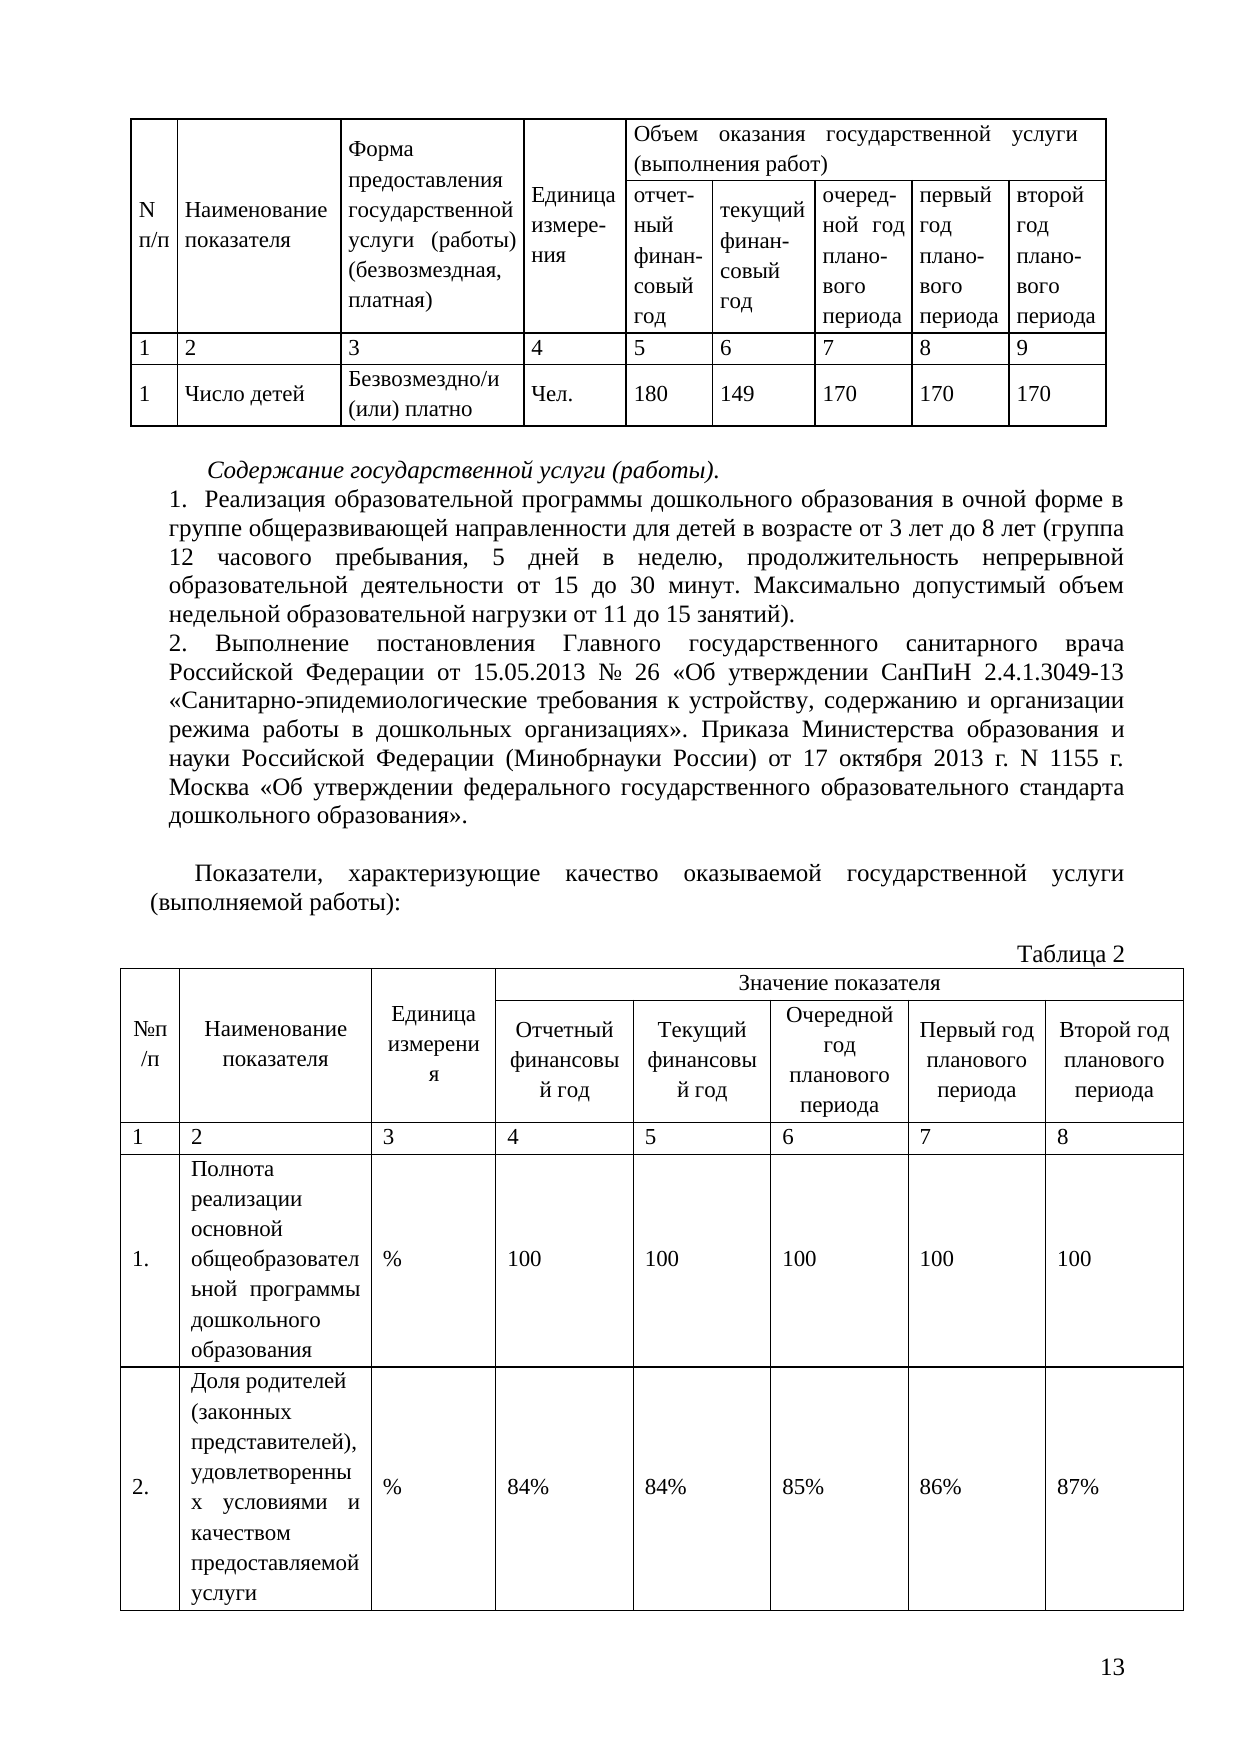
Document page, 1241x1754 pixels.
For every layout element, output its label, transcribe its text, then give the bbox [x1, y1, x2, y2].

table_cell 5 [627, 334, 712, 363]
table_cell 2. [121, 1368, 179, 1609]
table_header Форма предоставления государственной услуги (работы) (безвозмездная, платная) [342, 120, 523, 332]
table_cell 5 [634, 1123, 770, 1153]
table_cell 84% [496, 1368, 633, 1609]
table_header Единица измере- ния [525, 120, 625, 332]
table_cell % [372, 1368, 495, 1609]
table_cell 84% [634, 1368, 770, 1609]
text Содержание государственной услуги (работы). [150, 456, 1125, 484]
text 2. Выполнение постановления Главного государственного санитарного врача Российской Федерации от 15.05.2013 № 26 «Об утверждении СанПиН 2.4.1.3049-13 «Санитарно-эпидемиологические требования к устройству, содержанию и организации режима работы в дошкольных организациях». Приказа Министерства образования и науки Российской Федерации (Минобрнауки России) от 17 октября 2013 г. N 1155 г. Москва «Об утверждении федерального государственного образовательного стандарта дошкольного образования». [169, 628, 1125, 829]
table_cell 100 [909, 1155, 1045, 1366]
table_cell 6 [713, 334, 814, 363]
table_cell 4 [525, 334, 625, 363]
table_header Наименование показателя [180, 969, 371, 1122]
table_cell первый год плано- вого периода [913, 181, 1008, 332]
table_cell 1 [121, 1123, 179, 1153]
table_cell Число детей [178, 365, 340, 425]
table_cell 8 [1046, 1123, 1183, 1153]
table_cell 4 [496, 1123, 633, 1153]
table_cell 170 [1010, 365, 1105, 425]
table_cell Чел. [525, 365, 625, 425]
table_cell Очередной год планового периода [771, 1001, 908, 1122]
table_cell 100 [496, 1155, 633, 1366]
table_cell очеред- ной год плано- вого периода [816, 181, 911, 332]
table_header №п/п [121, 969, 179, 1122]
text Показатели, характеризующие качество оказываемой государственной услуги (выполняемой работы): [150, 858, 1125, 916]
table_cell 170 [913, 365, 1008, 425]
table_cell текущий финан- совый год [713, 181, 814, 332]
table_cell 1. [121, 1155, 179, 1366]
table_cell 2 [178, 334, 340, 363]
table_header Единица измерения [372, 969, 495, 1122]
table_cell 180 [627, 365, 712, 425]
table_cell 9 [1010, 334, 1105, 363]
table_cell 7 [909, 1123, 1045, 1153]
table_cell Первый год планового периода [909, 1001, 1045, 1122]
table_cell 2 [180, 1123, 371, 1153]
table_cell % [372, 1155, 495, 1366]
table_cell отчет- ный финан- совый год [627, 181, 712, 332]
table_cell Безвозмездно/и (или) платно [342, 365, 523, 425]
table_cell Второй год планового периода [1046, 1001, 1183, 1122]
table_cell Полнота реализации основной общеобразовательной программы дошкольного образования [180, 1155, 371, 1366]
text 1. Реализация образовательной программы дошкольного образования в очной форме в группе общеразвивающей направленности для детей в возрасте от 3 лет до 8 лет (группа 12 часового пребывания, 5 дней в неделю, продолжительность непрерывной образовательной деятельности от 15 до 30 минут. Максимально допустимый объем недельной образовательной нагрузки от 11 до 15 занятий). [169, 484, 1125, 628]
table_cell 3 [342, 334, 523, 363]
table_cell второй год плано- вого периода [1010, 181, 1105, 332]
table_header Значение показателя [496, 969, 1183, 999]
table_cell 6 [771, 1123, 908, 1153]
table_cell 149 [713, 365, 814, 425]
table_cell 100 [771, 1155, 908, 1366]
table_cell 3 [372, 1123, 495, 1153]
table_cell 100 [634, 1155, 770, 1366]
table_cell 87% [1046, 1368, 1183, 1609]
table_cell 86% [909, 1368, 1045, 1609]
table_cell Отчетный финансовый год [496, 1001, 633, 1122]
table_cell 100 [1046, 1155, 1183, 1366]
table_cell 1 [132, 334, 177, 363]
table_cell 85% [771, 1368, 908, 1609]
table_cell Доля родителей (законных представителей), удовлетворенных условиями и качеством предоставляемой услуги [180, 1368, 371, 1609]
table_header Объем оказания государственной услуги (выполнения работ) [627, 120, 1105, 180]
table_header Наименование показателя [178, 120, 340, 332]
text Таблица 2 [150, 939, 1125, 968]
table_cell 170 [816, 365, 911, 425]
table_cell 1 [132, 365, 177, 425]
table_cell 7 [816, 334, 911, 363]
table_header N п/п [132, 120, 177, 332]
table_cell 8 [913, 334, 1008, 363]
table_cell Текущий финансовый год [634, 1001, 770, 1122]
